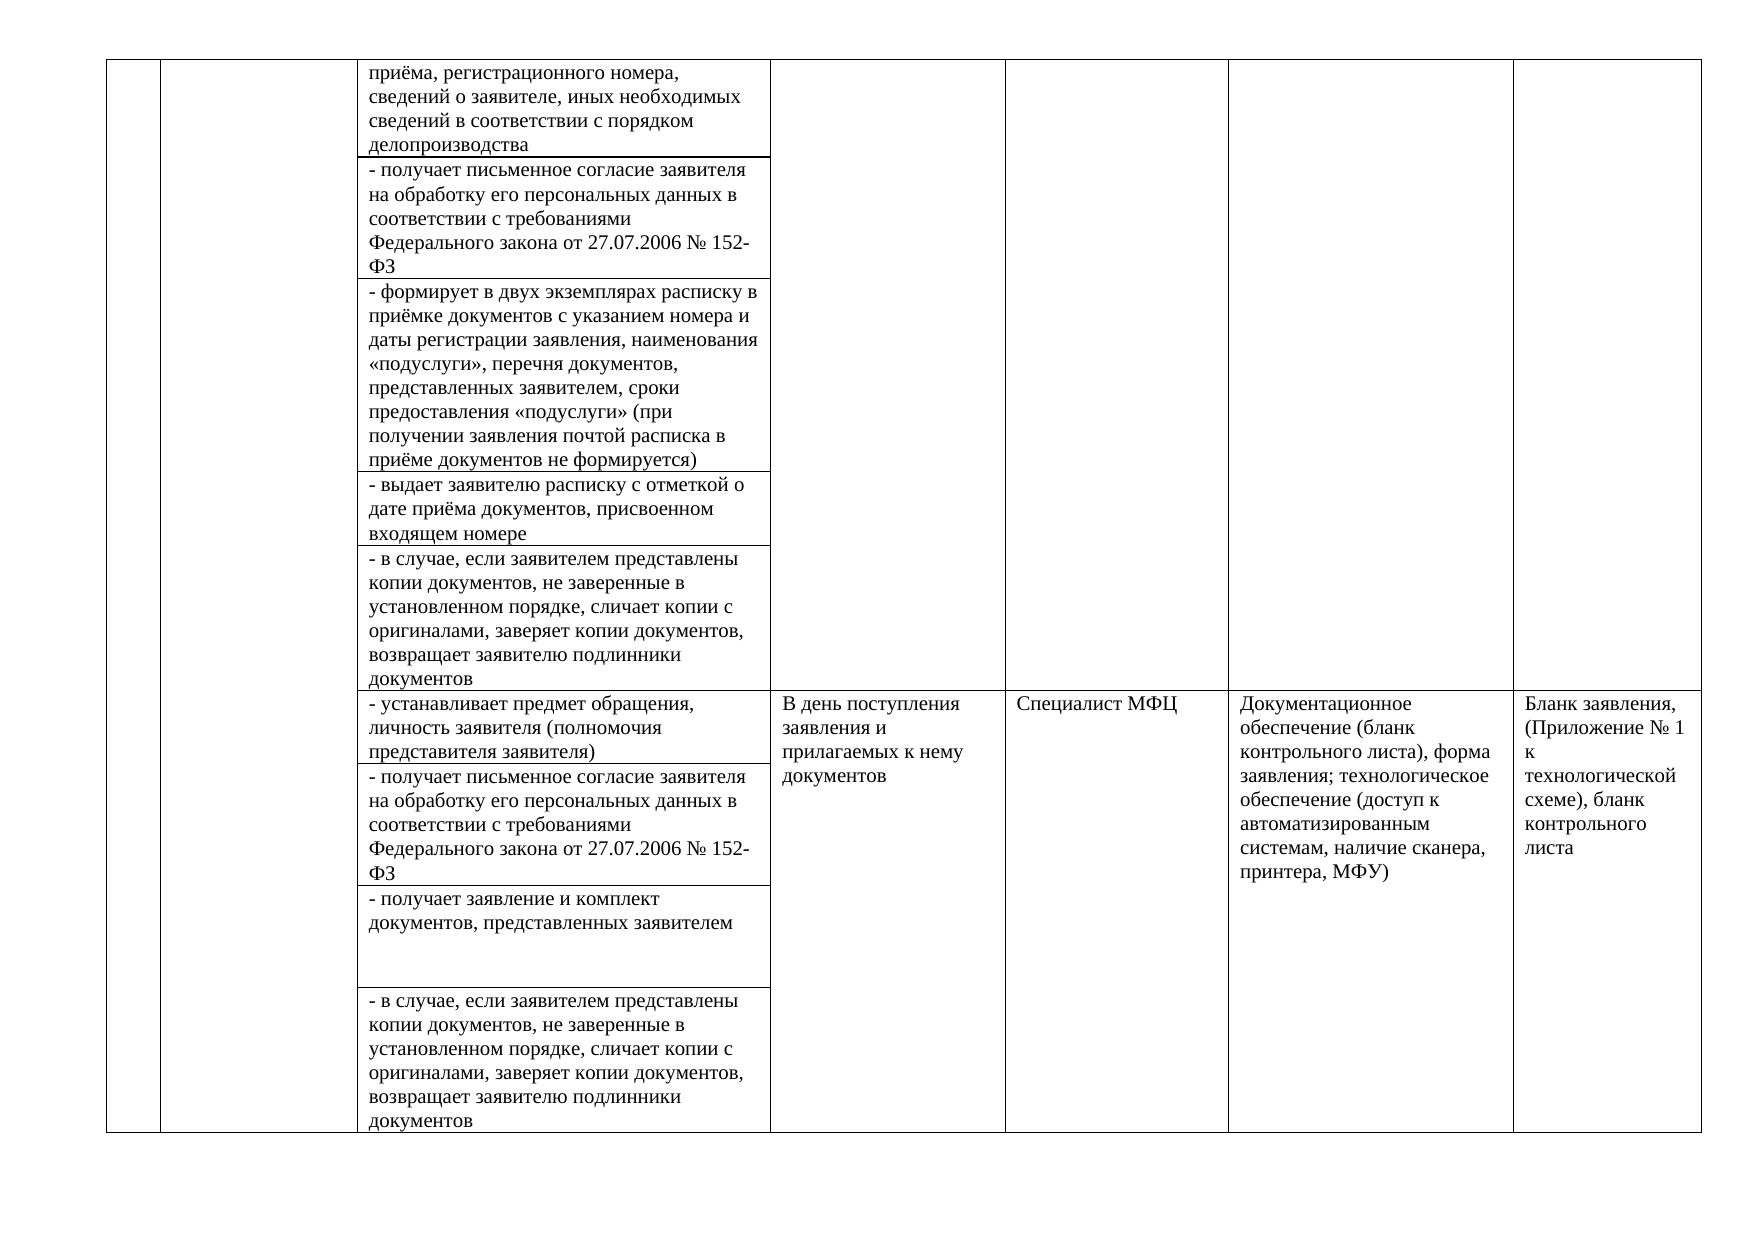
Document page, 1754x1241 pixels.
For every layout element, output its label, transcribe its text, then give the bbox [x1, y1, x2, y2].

table_cell Бланк заявления, (Приложение № 1 к технологической схеме), бланк контрольного листа [1514, 691, 1701, 1132]
table_cell - получает письменное согласие заявителя на обработку его персональных данных в соответствии с требованиями Федерального закона от 27.07.2006 № 152-ФЗ [358, 158, 770, 278]
table_cell - выдает заявителю расписку с отметкой о дате приёма документов, присвоенном входящем номере [358, 472, 770, 544]
table_cell Документационное обеспечение (бланк контрольного листа), форма заявления; технологическое обеспечение (доступ к автоматизированным системам, наличие сканера, принтера, МФУ) [1229, 691, 1513, 1132]
table_cell В день поступления заявления и прилагаемых к нему документов [771, 691, 1005, 1132]
table_cell - устанавливает предмет обращения, личность заявителя (полномочия представителя заявителя) [358, 691, 770, 763]
table_cell - формирует в двух экземплярах расписку в приёмке документов с указанием номера и даты регистрации заявления, наименования «подуслуги», перечня документов, представленных заявителем, сроки предоставления «подуслуги» (при получении заявления почтой расписка в приёме документов не формируется) [358, 279, 770, 471]
table_cell Специалист МФЦ [1006, 691, 1228, 1132]
table_cell - получает заявление и комплект документов, представленных заявителем [358, 886, 770, 987]
table_cell - в случае, если заявителем представлены копии документов, не заверенные в установленном порядке, сличает копии с оригиналами, заверяет копии документов, возвращает заявителю подлинники документов [358, 988, 770, 1132]
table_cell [358, 60, 770, 156]
table_cell - в случае, если заявителем представлены копии документов, не заверенные в установленном порядке, сличает копии с оригиналами, заверяет копии документов, возвращает заявителю подлинники документов [358, 546, 770, 690]
table_cell - получает письменное согласие заявителя на обработку его персональных данных в соответствии с требованиями Федерального закона от 27.07.2006 № 152-ФЗ [358, 764, 770, 884]
